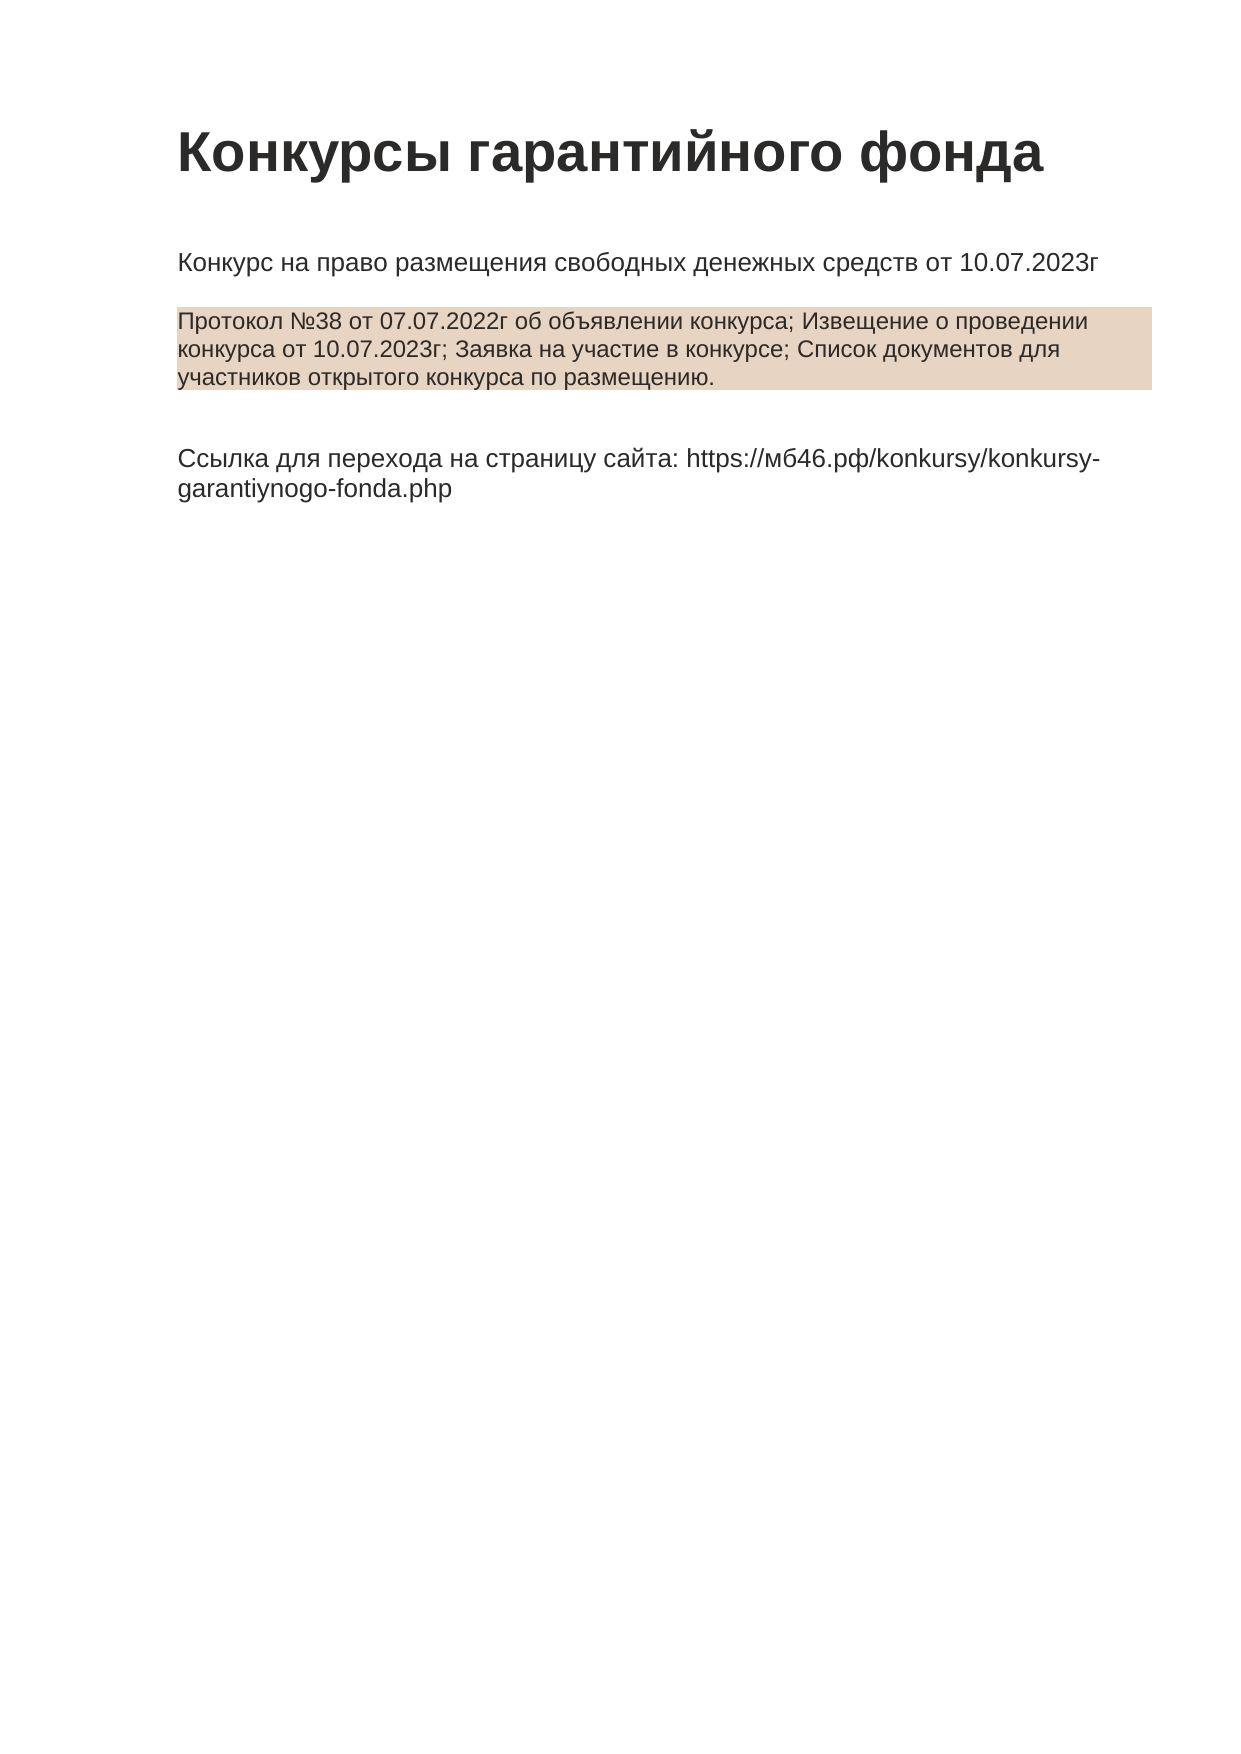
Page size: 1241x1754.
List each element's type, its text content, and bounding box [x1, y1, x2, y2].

text Протокол №38 от 07.07.2022г об объявлении конкурса; Извещение о проведении конкурса от 10.07.2023г; Заявка на участие в конкурсе; Список документов для участников открытого конкурса по размещению. [177, 307, 1152, 390]
text Конкурсы гарантийного фонда [177, 118, 1152, 183]
text Ссылка для перехода на страницу сайта: https://мб46.рф/konkursy/konkursy-garantiynogo-fonda.php [177, 443, 1152, 503]
text Конкурс на право размещения свободных денежных средств от 10.07.2023г [177, 247, 1152, 277]
